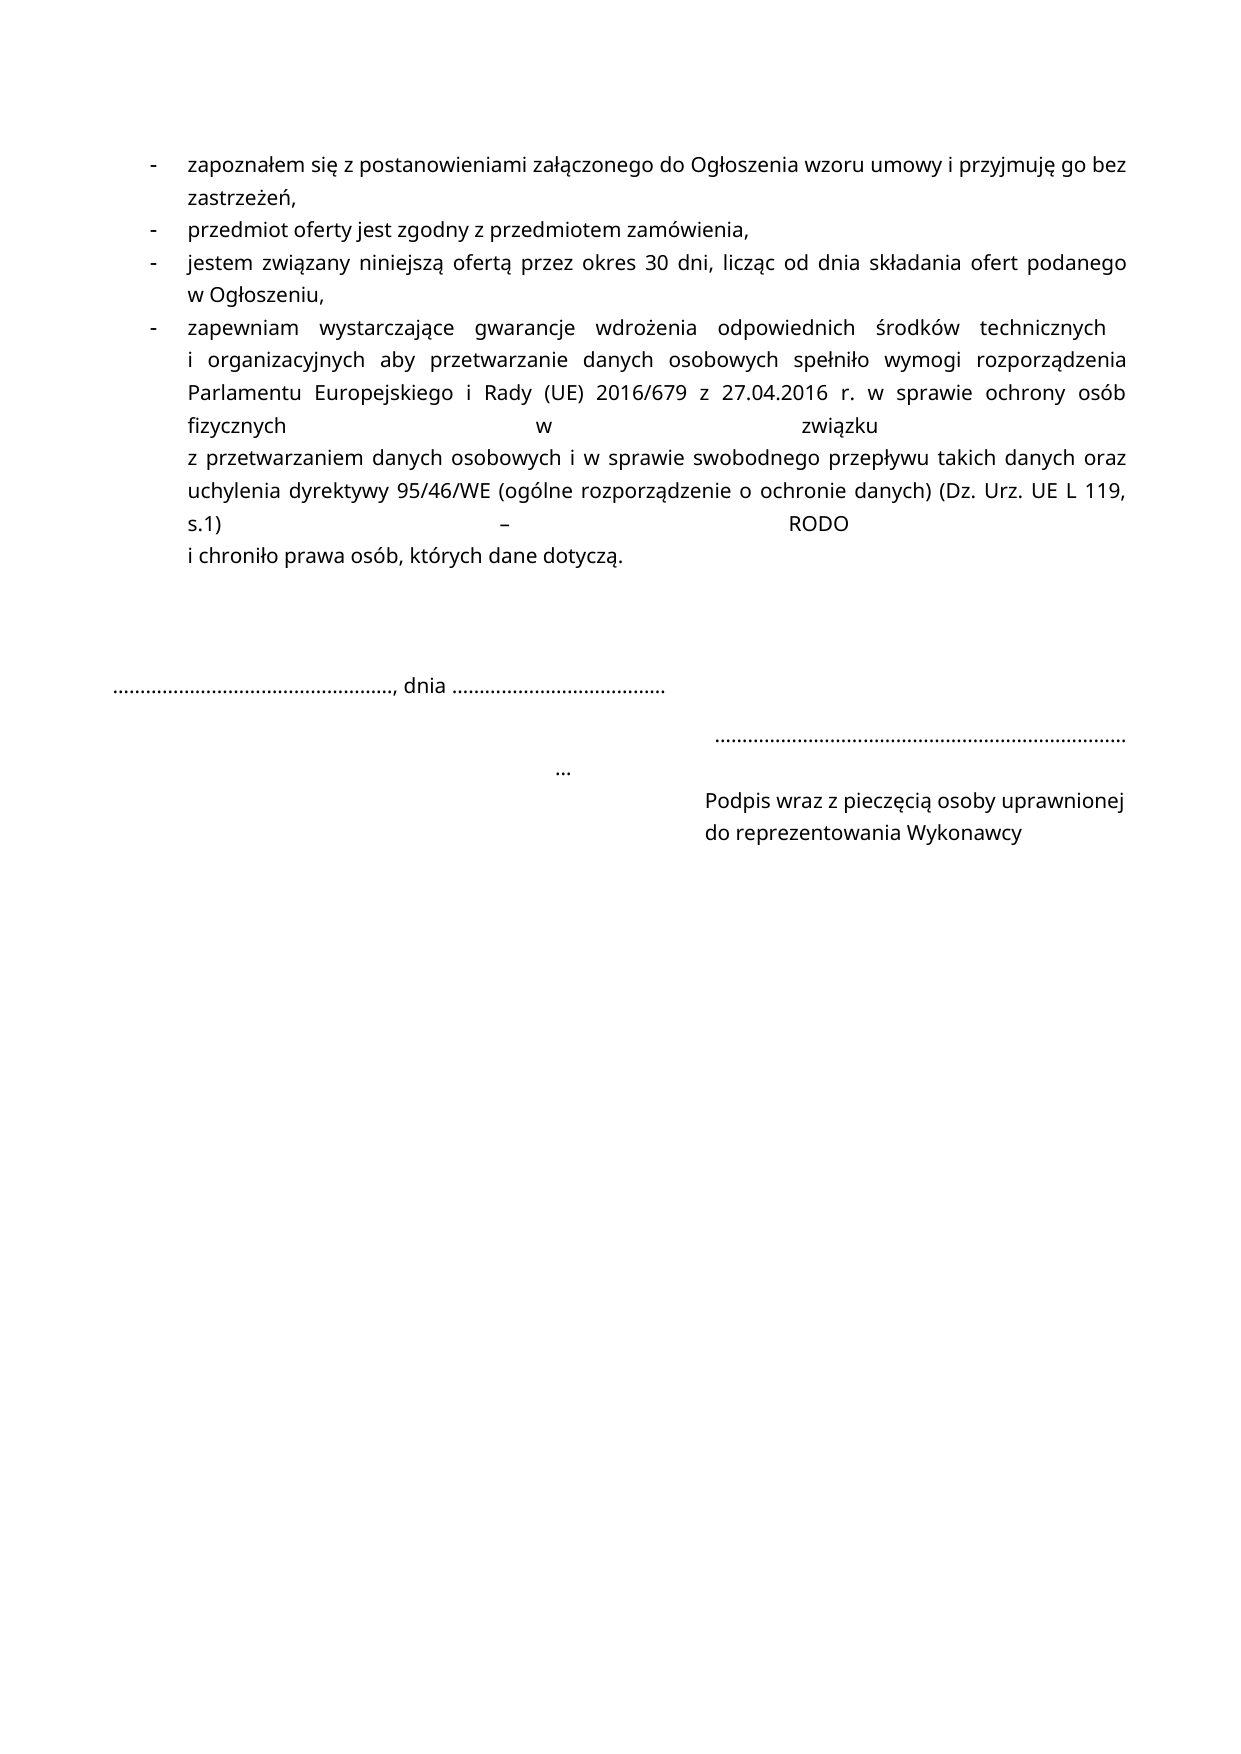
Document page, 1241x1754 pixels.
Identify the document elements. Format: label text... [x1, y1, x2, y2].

list zapoznałem się z postanowieniami załączonego do Ogłoszenia wzoru umowy i przyjmuję go bez zastrzeżeń, [150, 150, 1128, 211]
list przedmiot oferty jest zgodny z przedmiotem zamówienia, [150, 215, 1128, 244]
text Podpis wraz z pieczęcią osoby uprawnionej [112, 786, 1128, 814]
text do reprezentowania Wykonawcy [112, 818, 1128, 847]
text …………………………………………………………………… [555, 721, 1128, 782]
list jestem związany niniejszą ofertą przez okres 30 dni, licząc od dnia składania ofert podanego w Ogłoszeniu, [150, 248, 1128, 309]
list zapewniam wystarczające gwarancje wdrożenia odpowiednich środków technicznych i organizacyjnych aby przetwarzanie danych osobowych spełniło wymogi rozporządzenia Parlamentu Europejskiego i Rady (UE) 2016/679 z 27.04.2016 r. w sprawie ochrony osób fizycznych w związku z przetwarzaniem danych osobowych i w sprawie swobodnego przepływu takich danych oraz uchylenia dyrektywy 95/46/WE (ogólne rozporządzenie o ochronie danych) (Dz. Urz. UE L 119, s.1) – RODO i chroniło prawa osób, których dane dotyczą. [150, 313, 1128, 570]
text ……………………………………………, dnia ………………………………… [112, 672, 1128, 700]
